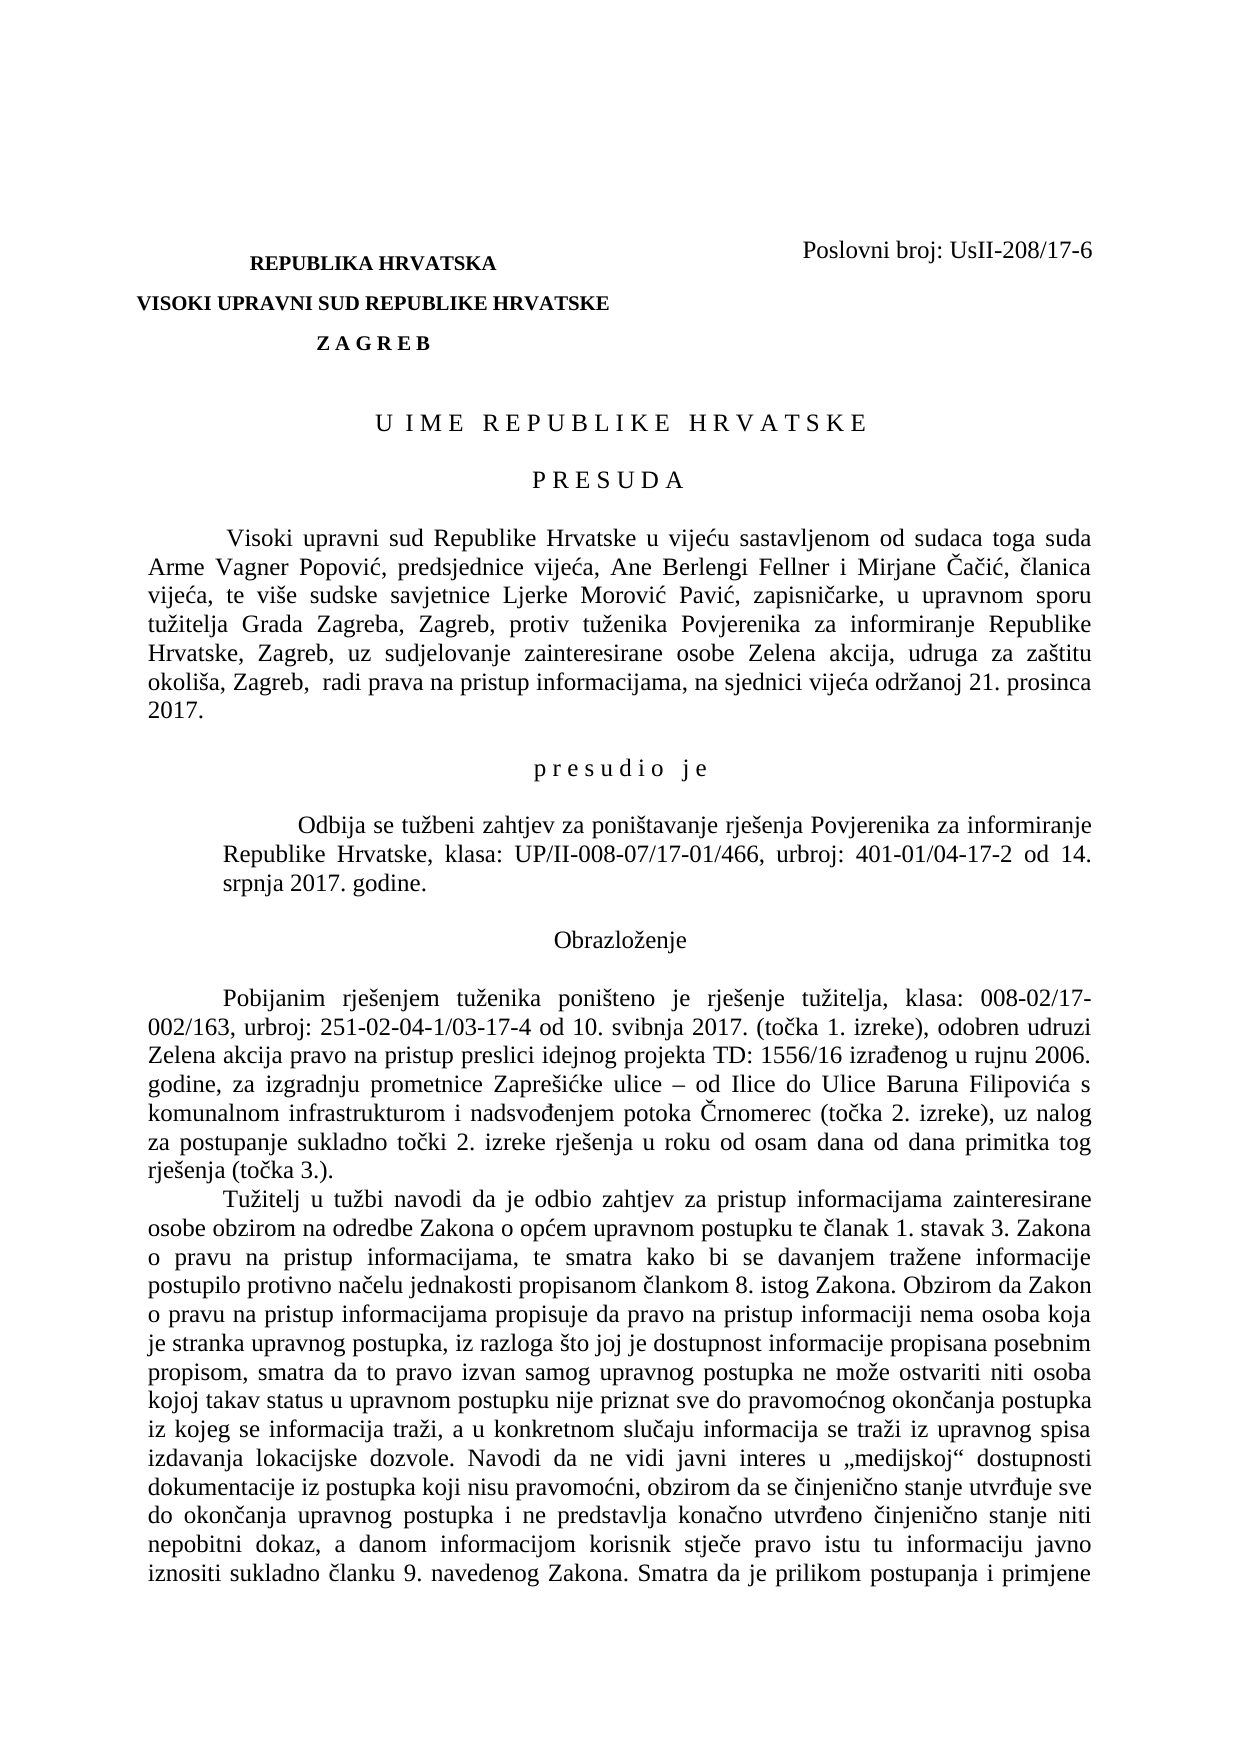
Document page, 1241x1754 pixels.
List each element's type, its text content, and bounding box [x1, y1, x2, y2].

text p r e s u d i o j e [148, 753, 1092, 782]
text P R E S U D A [148, 466, 1092, 494]
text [148, 1184, 1092, 1587]
text Poslovni broj: UsII-208/17-6 [448, 236, 1092, 264]
text U I M E R E P U B L I K E H R V A T S K E [148, 408, 1092, 437]
text Obrazloženje [148, 926, 1092, 954]
text Odbija se tužbeni zahtjev za poništavanje rješenja Povjerenika za informiranje Republike Hrvatske, klasa: UP/II-008-07/17-01/466, urbroj: 401-01/04-17-2 od 14. srpnja 2017. godine. [223, 811, 1092, 897]
text Pobijanim rješenjem tuženika poništeno je rješenje tužitelja, klasa: 008-02/17-002/163, urbroj: 251-02-04-1/03-17-4 od 10. svibnja 2017. (točka 1. izreke), odobren udruzi Zelena akcija pravo na pristup preslici idejnog projekta TD: 1556/16 izrađenog u rujnu 2006. godine, za izgradnju prometnice Zaprešićke ulice – od Ilice do Ulice Baruna Filipovića s komunalnom infrastrukturom i nadsvođenjem potoka Črnomerec (točka 2. izreke), uz nalog za postupanje sukladno točki 2. izreke rješenja u roku od osam dana od dana primitka tog rješenja (točka 3.). [148, 983, 1092, 1184]
text Visoki upravni sud Republike Hrvatske u vijeću sastavljenom od sudaca toga suda Arme Vagner Popović, predsjednice vijeća, Ane Berlengi Fellner i Mirjane Čačić, članica vijeća, te više sudske savjetnice Ljerke Morović Pavić, zapisničarke, u upravnom sporu tužitelja Grada Zagreba, Zagreb, protiv tuženika Povjerenika za informiranje Republike Hrvatske, Zagreb, uz sudjelovanje zainteresirane osobe Zelena akcija, udruga za zaštitu okoliša, Zagreb, radi prava na pristup informacijama, na sjednici vijeća održanoj 21. prosinca 2017. [148, 523, 1092, 724]
